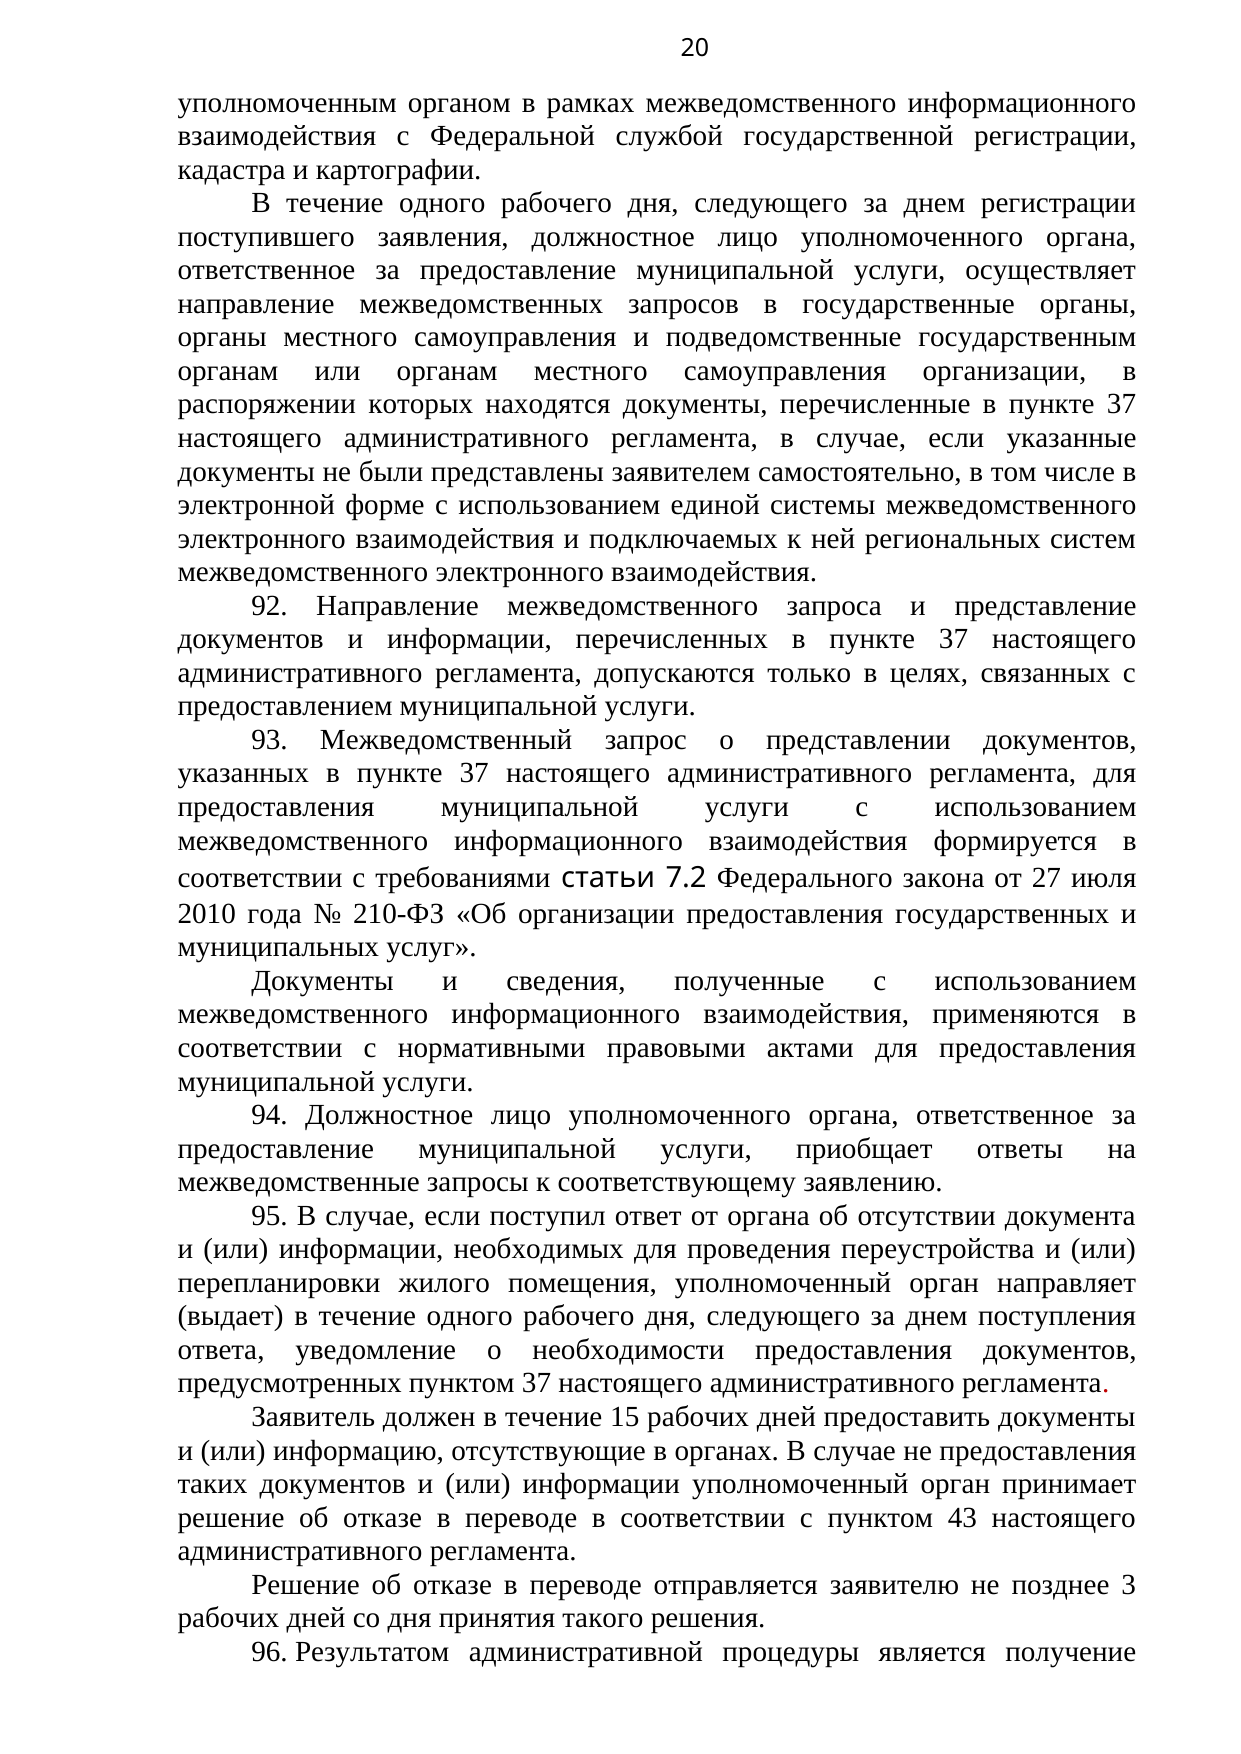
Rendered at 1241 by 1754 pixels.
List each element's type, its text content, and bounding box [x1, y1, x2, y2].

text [177, 85, 1137, 185]
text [177, 1634, 1137, 1667]
text 94. Должностное лицо уполномоченного органа, ответственное за предоставление муниципальной услуги, приобщает ответы на межведомственные запросы к соответствующему заявлению. [177, 1097, 1137, 1198]
text 95. В случае, если поступил ответ от органа об отсутствии документа и (или) информации, необходимых для проведения переустройства и (или) перепланировки жилого помещения, уполномоченный орган направляет (выдает) в течение одного рабочего дня, следующего за днем поступления ответа, уведомление о необходимости предоставления документов, предусмотренных пунктом 37 настоящего административного регламента. [177, 1198, 1137, 1399]
text 92. Направление межведомственного запроса и представление документов и информации, перечисленных в пункте 37 настоящего административного регламента, допускаются только в целях, связанных с предоставлением муниципальной услуги. [177, 588, 1137, 722]
text 93. Межведомственный запрос о представлении документов, указанных в пункте 37 настоящего административного регламента, для предоставления муниципальной услуги с использованием межведомственного информационного взаимодействия формируется в соответствии с требованиями статьи 7.2 Федерального закона от 27 июля 2010 года № 210-ФЗ «Об организации предоставления государственных и муниципальных услуг». [177, 722, 1137, 963]
text Документы и сведения, полученные с использованием межведомственного информационного взаимодействия, применяются в соответствии с нормативными правовыми актами для предоставления муниципальной услуги. [177, 963, 1137, 1097]
text В течение одного рабочего дня, следующего за днем регистрации поступившего заявления, должностное лицо уполномоченного органа, ответственное за предоставление муниципальной услуги, осуществляет направление межведомственных запросов в государственные органы, органы местного самоуправления и подведомственные государственным органам или органам местного самоуправления организации, в распоряжении которых находятся документы, перечисленные в пункте 37 настоящего административного регламента, в случае, если указанные документы не были представлены заявителем самостоятельно, в том числе в электронной форме с использованием единой системы межведомственного электронного взаимодействия и подключаемых к ней региональных систем межведомственного электронного взаимодействия. [177, 185, 1137, 588]
text Решение об отказе в переводе отправляется заявителю не позднее 3 рабочих дней со дня принятия такого решения. [177, 1567, 1137, 1634]
text Заявитель должен в течение 15 рабочих дней предоставить документы и (или) информацию, отсутствующие в органах. В случае не предоставления таких документов и (или) информации уполномоченный орган принимает решение об отказе в переводе в соответствии с пунктом 43 настоящего административного регламента. [177, 1399, 1137, 1567]
